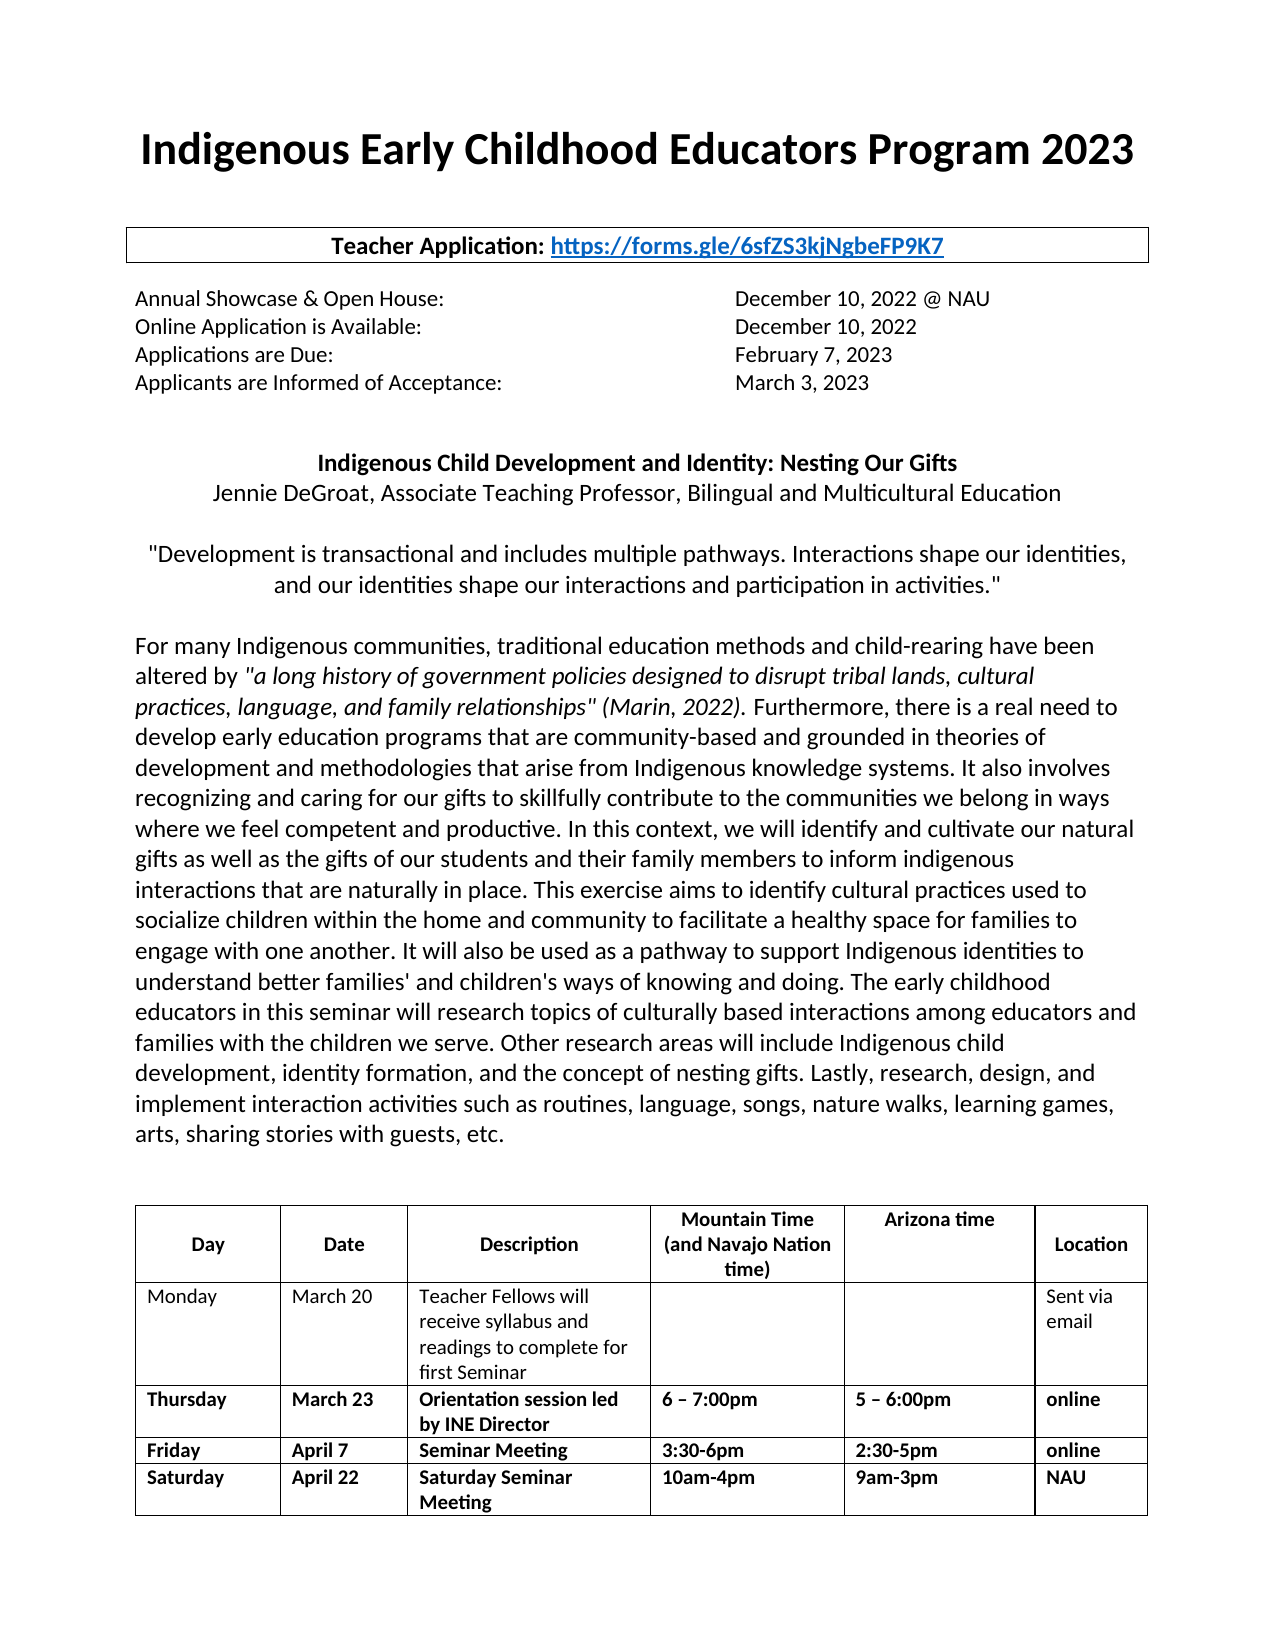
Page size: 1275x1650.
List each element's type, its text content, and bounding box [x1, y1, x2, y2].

table_cell March 23 [281, 1386, 407, 1437]
text Jennie DeGroat, Associate Teaching Professor, Bilingual and Multicultural Education [135, 477, 1140, 508]
table_cell Thursday [136, 1386, 280, 1437]
table_cell Saturday [136, 1464, 280, 1515]
table_cell April 7 [281, 1438, 407, 1463]
table_cell [651, 1283, 844, 1385]
text Applications are Due: February 7, 2023 [135, 340, 1140, 368]
table_cell Saturday Seminar Meeting [408, 1464, 650, 1515]
table_cell Orientation session led by INE Director [408, 1386, 650, 1437]
table_cell March 20 [281, 1283, 407, 1385]
table_cell [845, 1283, 1034, 1385]
text Applicants are Informed of Acceptance: March 3, 2023 [135, 368, 1140, 396]
table_cell April 22 [281, 1464, 407, 1515]
table_cell Friday [136, 1438, 280, 1463]
table_cell NAU [1036, 1464, 1147, 1515]
text Indigenous Early Childhood Educators Program 2023 [135, 120, 1140, 176]
text Teacher Application: https://forms.gle/6sfZS3kjNgbeFP9K7 [127, 228, 1148, 262]
text Online Application is Available: December 10, 2022 [135, 312, 1140, 340]
text Annual Showcase & Open House: December 10, 2022 @ NAU [135, 284, 1140, 312]
text For many Indigenous communities, traditional education methods and child-rearing have been altered by "a long history of government policies designed to disrupt tribal lands, cultural practices, language, and family relationships" (Marin, 2022). Furthermore, there is a real need to develop early education programs that are community-based and grounded in theories of development and methodologies that arise from Indigenous knowledge systems. It also involves recognizing and caring for our gifts to skillfully contribute to the communities we belong in ways where we feel competent and productive. In this context, we will identify and cultivate our natural gifts as well as the gifts of our students and their family members to inform indigenous interactions that are naturally in place. This exercise aims to identify cultural practices used to socialize children within the home and community to facilitate a healthy space for families to engage with one another. It will also be used as a pathway to support Indigenous identities to understand better families' and children's ways of knowing and doing. The early childhood educators in this seminar will research topics of culturally based interactions among educators and families with the children we serve. Other research areas will include Indigenous child development, identity formation, and the concept of nesting gifts. Lastly, research, design, and implement interaction activities such as routines, language, songs, nature walks, learning games, arts, sharing stories with guests, etc. [135, 630, 1140, 1149]
table_cell 6 – 7:00pm [651, 1386, 844, 1437]
table_header Arizona time [845, 1206, 1034, 1282]
table_cell 3:30-6pm [651, 1438, 844, 1463]
table_header Location [1036, 1206, 1147, 1282]
table_cell online [1036, 1386, 1147, 1437]
table_cell 2:30-5pm [845, 1438, 1034, 1463]
table_cell Teacher Fellows will receive syllabus and readings to complete for first Seminar [408, 1283, 650, 1385]
text "Development is transactional and includes multiple pathways. Interactions shape our identities, and our identities shape our interactions and participation in activities." [135, 538, 1140, 599]
table_cell online [1036, 1438, 1147, 1463]
table_header Day [136, 1206, 280, 1282]
table_cell 10am-4pm [651, 1464, 844, 1515]
table_header Description [408, 1206, 650, 1282]
table_cell 9am-3pm [845, 1464, 1034, 1515]
table_header Mountain Time (and Navajo Nation time) [651, 1206, 844, 1282]
text Indigenous Child Development and Identity: Nesting Our Gifts [135, 447, 1140, 477]
table_cell Sent via email [1036, 1283, 1147, 1385]
table_header Date [281, 1206, 407, 1282]
table_cell Seminar Meeting [408, 1438, 650, 1463]
table_cell Monday [136, 1283, 280, 1385]
table_cell 5 – 6:00pm [845, 1386, 1034, 1437]
